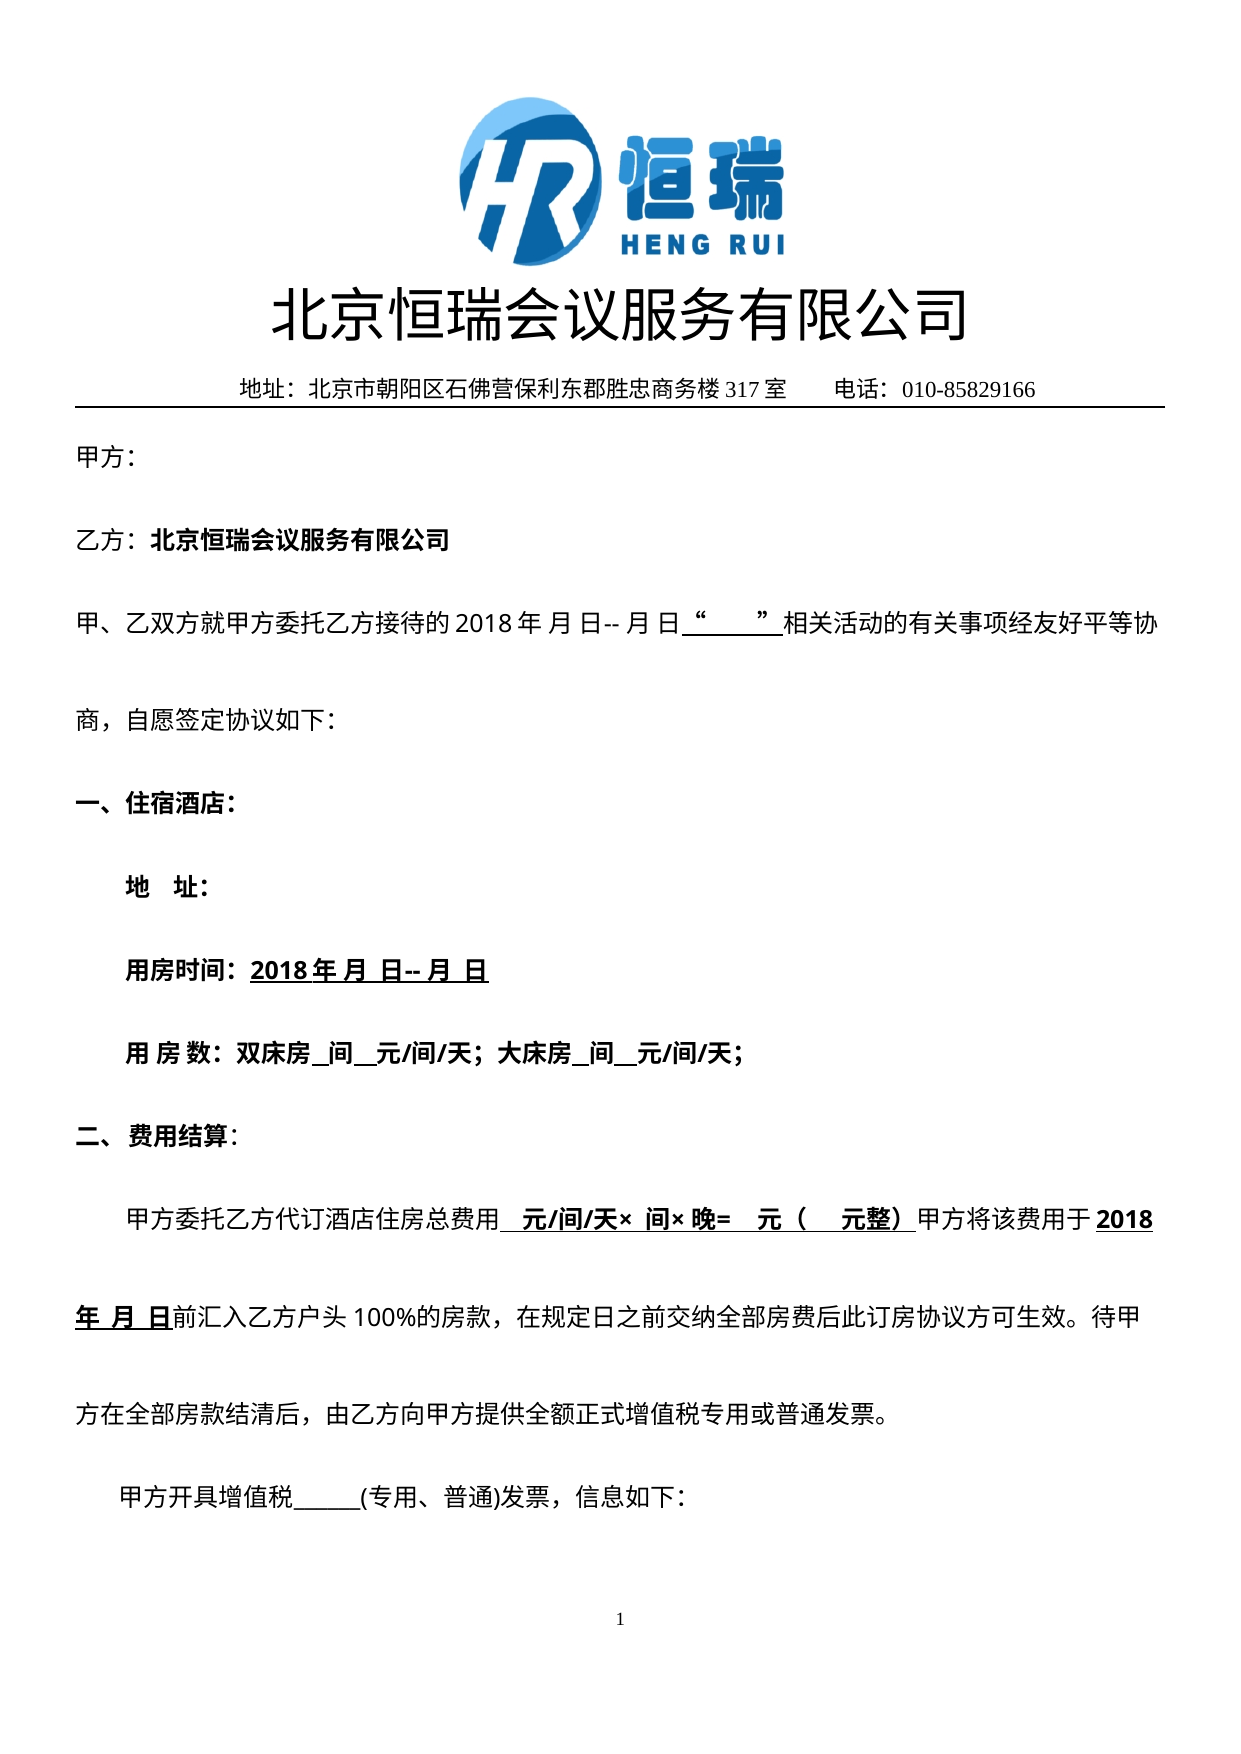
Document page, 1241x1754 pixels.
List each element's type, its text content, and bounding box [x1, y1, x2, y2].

text 甲方开具增值税______(专用、普通)发票，信息如下： [75, 1463, 1165, 1528]
text 用房时间：2018年 月 日-- 月 日 [75, 936, 1165, 1001]
text 甲、乙双方就甲方委托乙方接待的2018年 月 日-- 月 日“ ”相关活动的有关事项经友好平等协商，自愿签定协议如下： [75, 589, 1165, 751]
text 甲方： [75, 423, 1165, 488]
text 用 房 数：双床房 间 元/间/天；大床房 间 元/间/天； [75, 1019, 1165, 1084]
text 甲方委托乙方代订酒店住房总费用 元/间/天× 间× 晚= 元（ 元整）甲方将该费用于2018年 月 日前汇入乙方户头100%的房款，在规定日之前交纳全部房费后此订房协议方可生效。待甲方在全部房款结清后，由乙方向甲方提供全额正式增值税专用或普通发票。 [75, 1185, 1165, 1445]
text 一、住宿酒店： [75, 769, 1165, 834]
picture [458, 93, 786, 269]
text 地 址： [75, 853, 1165, 918]
text 乙方：北京恒瑞会议服务有限公司 [75, 506, 1165, 571]
list 费用结算： [75, 1102, 1165, 1167]
